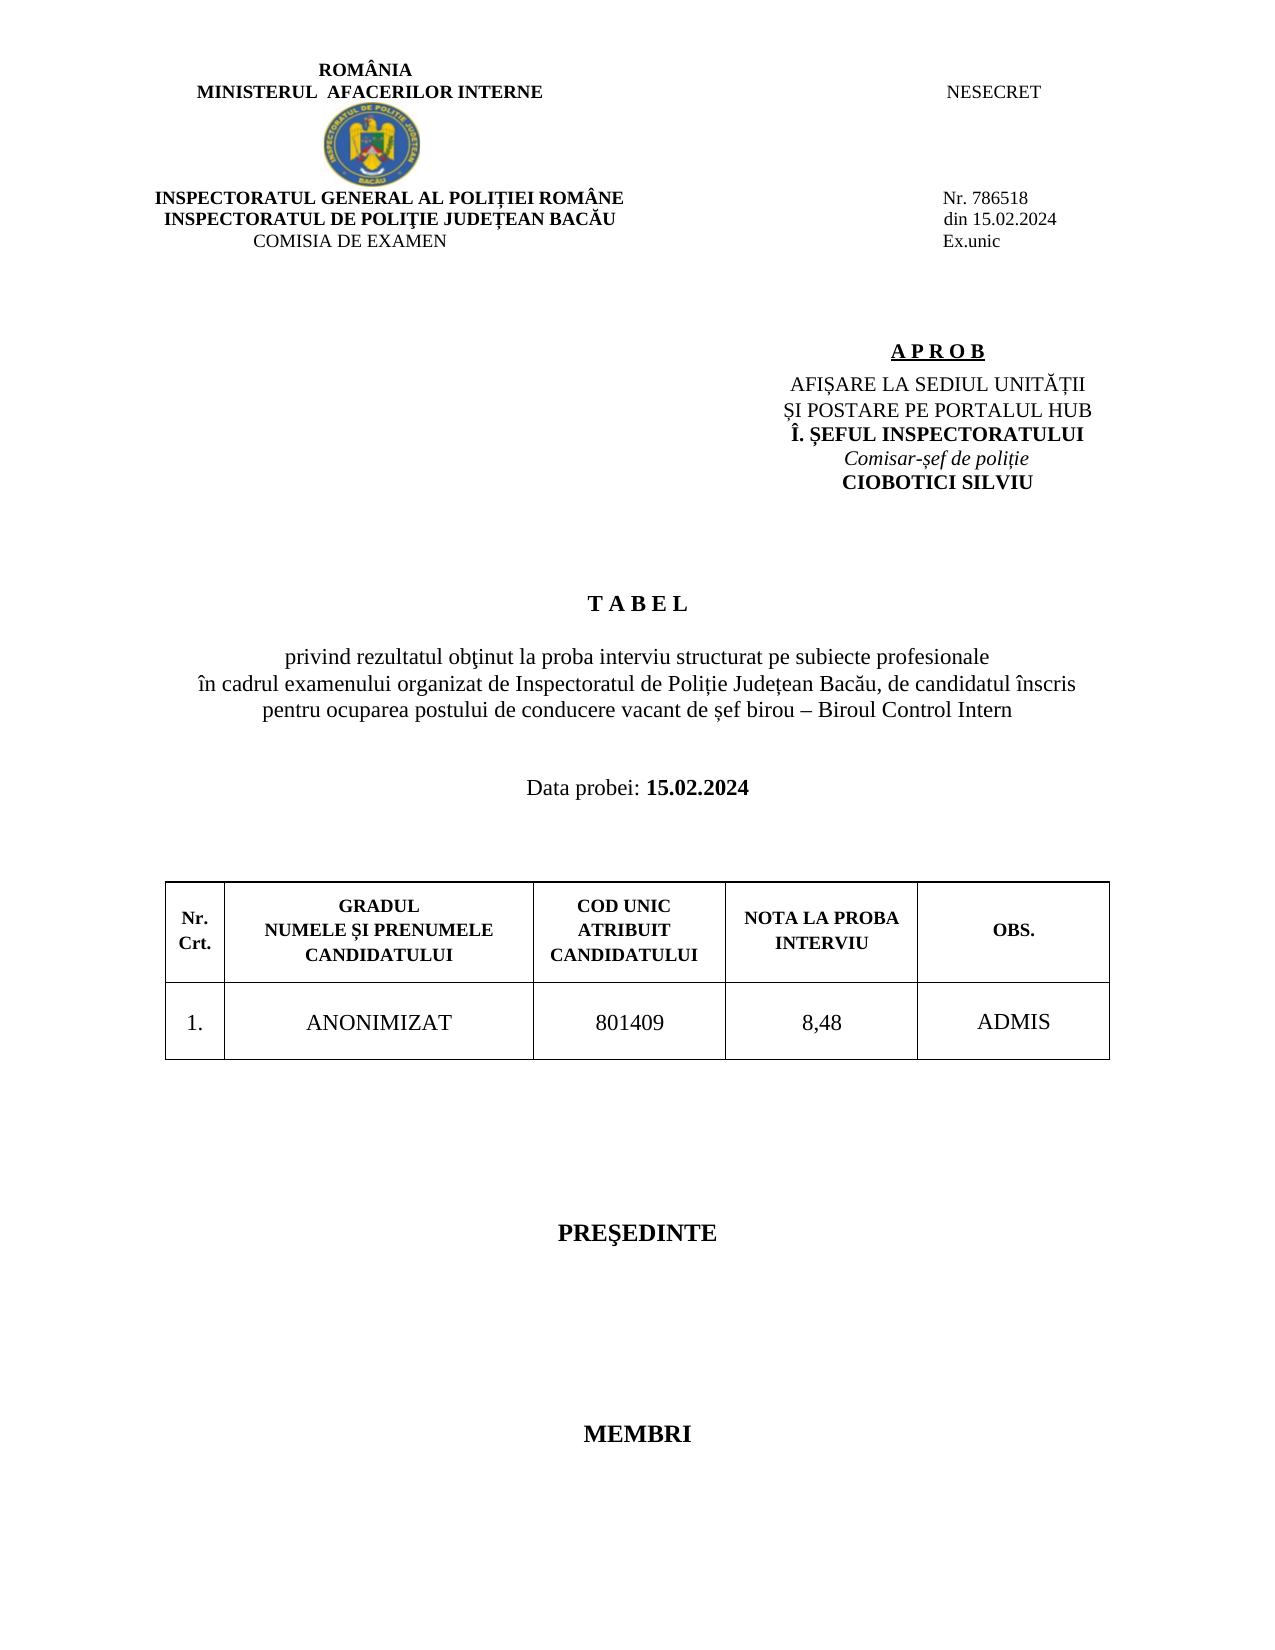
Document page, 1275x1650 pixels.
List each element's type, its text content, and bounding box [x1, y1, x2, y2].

text INSPECTORATUL DE POLIŢIE JUDEȚEAN BACĂU din 15.02.2024 [150, 208, 1125, 230]
table_cell 1. [166, 983, 224, 1059]
table_cell ANONIMIZAT [225, 983, 533, 1059]
text CIOBOTICI SILVIU [750, 470, 1125, 494]
text AFIȘARE LA SEDIUL UNITĂȚII [750, 365, 1125, 398]
text în cadrul examenului organizat de Inspectoratul de Poliție Județean Bacău, de candidatul înscris [150, 669, 1125, 696]
text ROMÂNIA [150, 59, 1125, 81]
text Î. ȘEFUL INSPECTORATULUI [750, 422, 1125, 446]
table_header GRADUL NUMELE ȘI PRENUMELE CANDIDATULUI [225, 883, 533, 982]
text ȘI POSTARE PE PORTALUL HUB [750, 398, 1125, 422]
text Data probei: 15.02.2024 [150, 774, 1125, 801]
table_cell 801409 [534, 983, 725, 1059]
text Comisar-șef de poliție [750, 446, 1125, 470]
text COMISIA DE EXAMEN Ex.unic [150, 230, 1125, 251]
text pentru ocuparea postului de conducere vacant de șef birou – Biroul Control Intern [150, 696, 1125, 722]
text privind rezultatul obţinut la proba interviu structurat pe subiecte profesionale [150, 643, 1125, 669]
table_header NOTA LA PROBA INTERVIU [726, 883, 917, 982]
picture [323, 102, 421, 187]
table_cell 8,48 [726, 983, 917, 1059]
text T A B E L [150, 591, 1125, 617]
text A P R O B [750, 331, 1125, 365]
table_header Nr. Crt. [166, 883, 224, 982]
text PREŞEDINTE [150, 1218, 1125, 1246]
text MINISTERUL AFACERILOR INTERNE NESECRET [150, 81, 1125, 102]
table_header OBS. [918, 883, 1109, 982]
table_header COD UNIC ATRIBUIT CANDIDATULUI [534, 883, 725, 982]
text INSPECTORATUL GENERAL AL POLIȚIEI ROMÂNE Nr. 786518 [150, 187, 1125, 208]
text MEMBRI [150, 1419, 1125, 1448]
table_cell ADMIS [918, 983, 1109, 1059]
